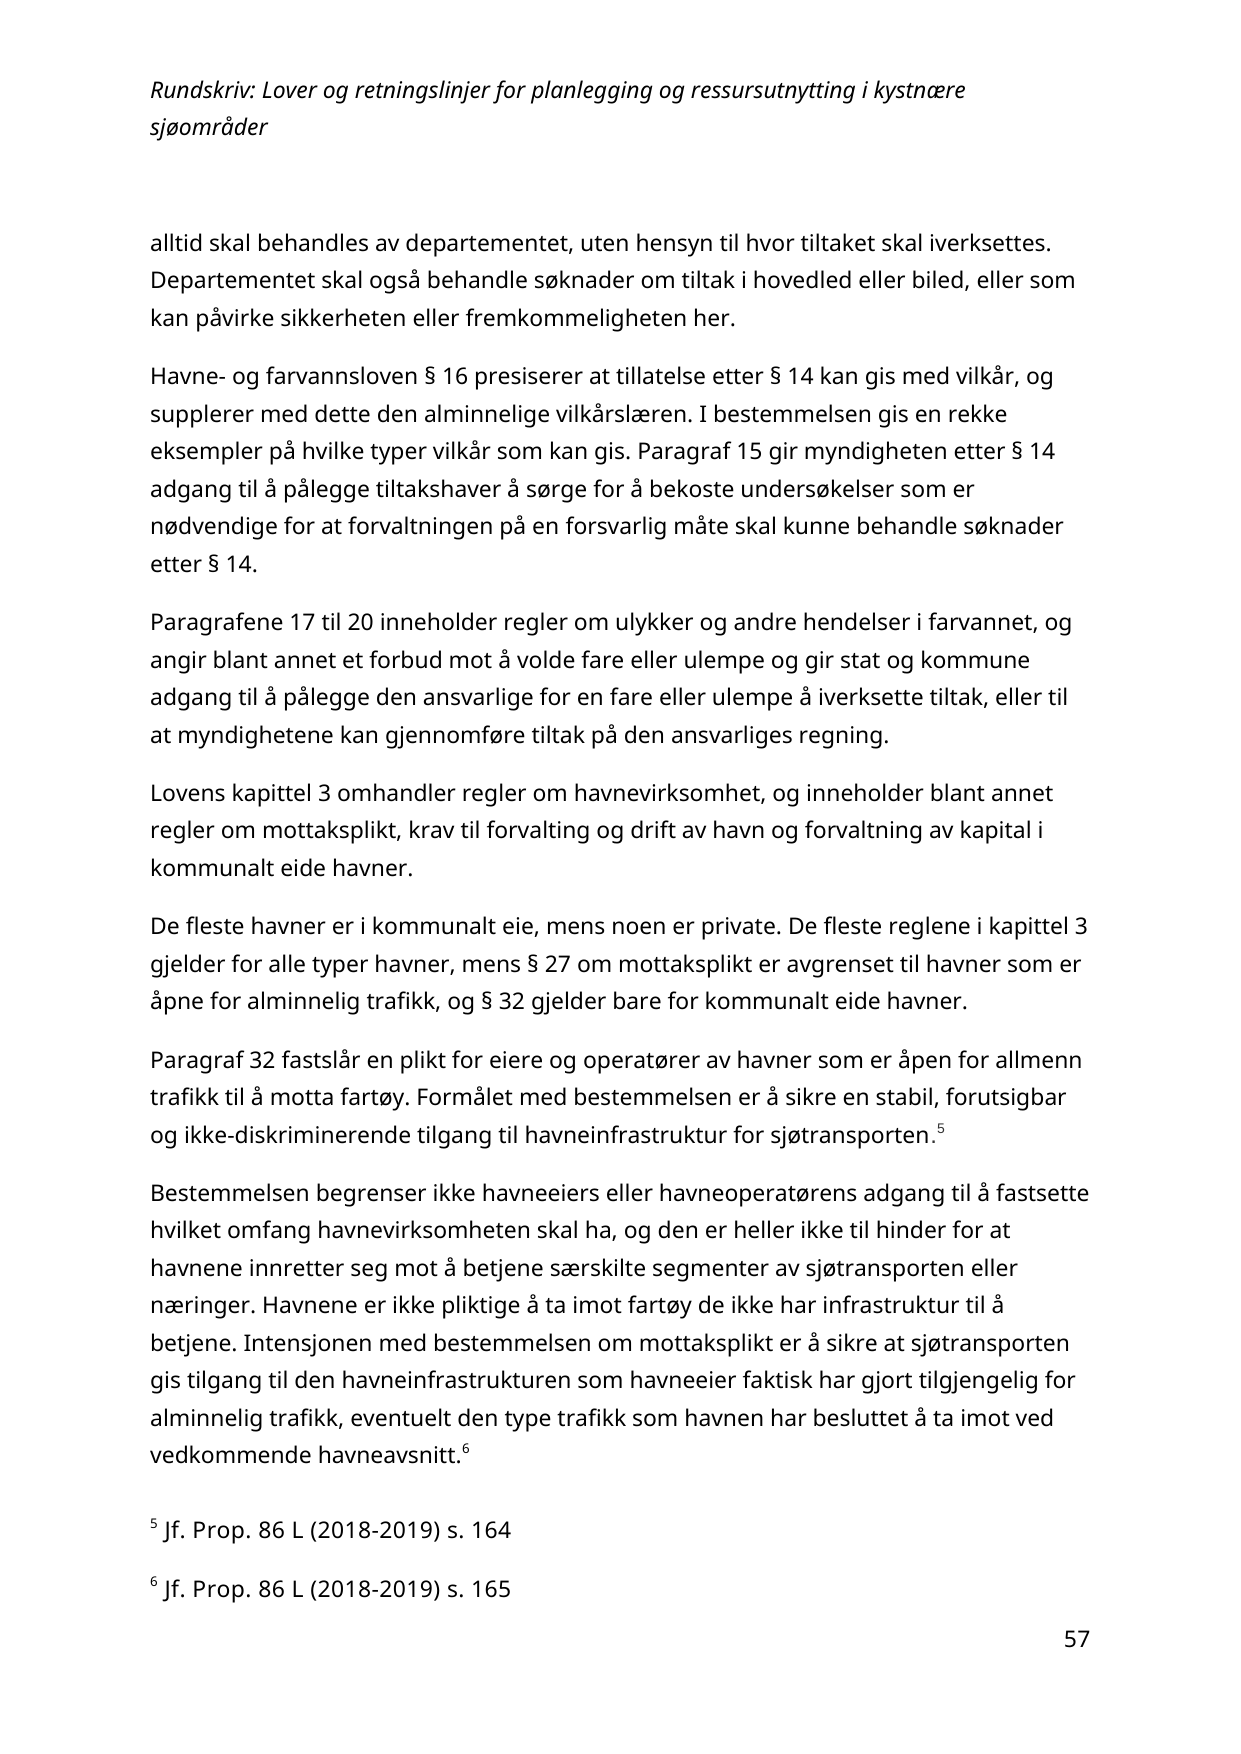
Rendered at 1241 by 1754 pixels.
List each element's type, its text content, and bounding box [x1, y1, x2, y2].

text Bestemmelsen begrenser ikke havneeiers eller havneoperatørens adgang til å fastsette hvilket omfang havnevirksomheten skal ha, og den er heller ikke til hinder for at havnene innretter seg mot å betjene særskilte segmenter av sjøtransporten eller næringer. Havnene er ikke pliktige å ta imot fartøy de ikke har infrastruktur til å betjene. Intensjonen med bestemmelsen om mottaksplikt er å sikre at sjøtransporten gis tilgang til den havneinfrastrukturen som havneeier faktisk har gjort tilgjengelig for alminnelig trafikk, eventuelt den type trafikk som havnen har besluttet å ta imot ved vedkommende havneavsnitt. [150, 1177, 1090, 1471]
text Havne- og farvannsloven § 16 presiserer at tillatelse etter § 14 kan gis med vilkår, og supplerer med dette den alminnelige vilkårslæren. I bestemmelsen gis en rekke eksempler på hvilke typer vilkår som kan gis. Paragraf 15 gir myndigheten etter § 14 adgang til å pålegge tiltakshaver å sørge for å bekoste undersøkelser som er nødvendige for at forvaltningen på en forsvarlig måte skal kunne behandle søknader etter § 14. [150, 360, 1090, 579]
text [150, 227, 1090, 333]
text De fleste havner er i kommunalt eie, mens noen er private. De fleste reglene i kapittel 3 gjelder for alle typer havner, mens § 27 om mottaksplikt er avgrenset til havner som er åpne for alminnelig trafikk, og § 32 gjelder bare for kommunalt eide havner. [150, 910, 1090, 1016]
text Lovens kapittel 3 omhandler regler om havnevirksomhet, og inneholder blant annet regler om mottaksplikt, krav til forvalting og drift av havn og forvaltning av kapital i kommunalt eide havner. [150, 777, 1090, 883]
text Paragraf 32 fastslår en plikt for eiere og operatører av havner som er åpen for allmenn trafikk til å motta fartøy. Formålet med bestemmelsen er å sikre en stabil, forutsigbar og ikke-diskriminerende tilgang til havneinfrastruktur for sjøtransporten. [150, 1043, 1090, 1150]
text Paragrafene 17 til 20 inneholder regler om ulykker og andre hendelser i farvannet, og angir blant annet et forbud mot å volde fare eller ulempe og gir stat og kommune adgang til å pålegge den ansvarlige for en fare eller ulempe å iverksette tiltak, eller til at myndighetene kan gjennomføre tiltak på den ansvarliges regning. [150, 606, 1090, 750]
